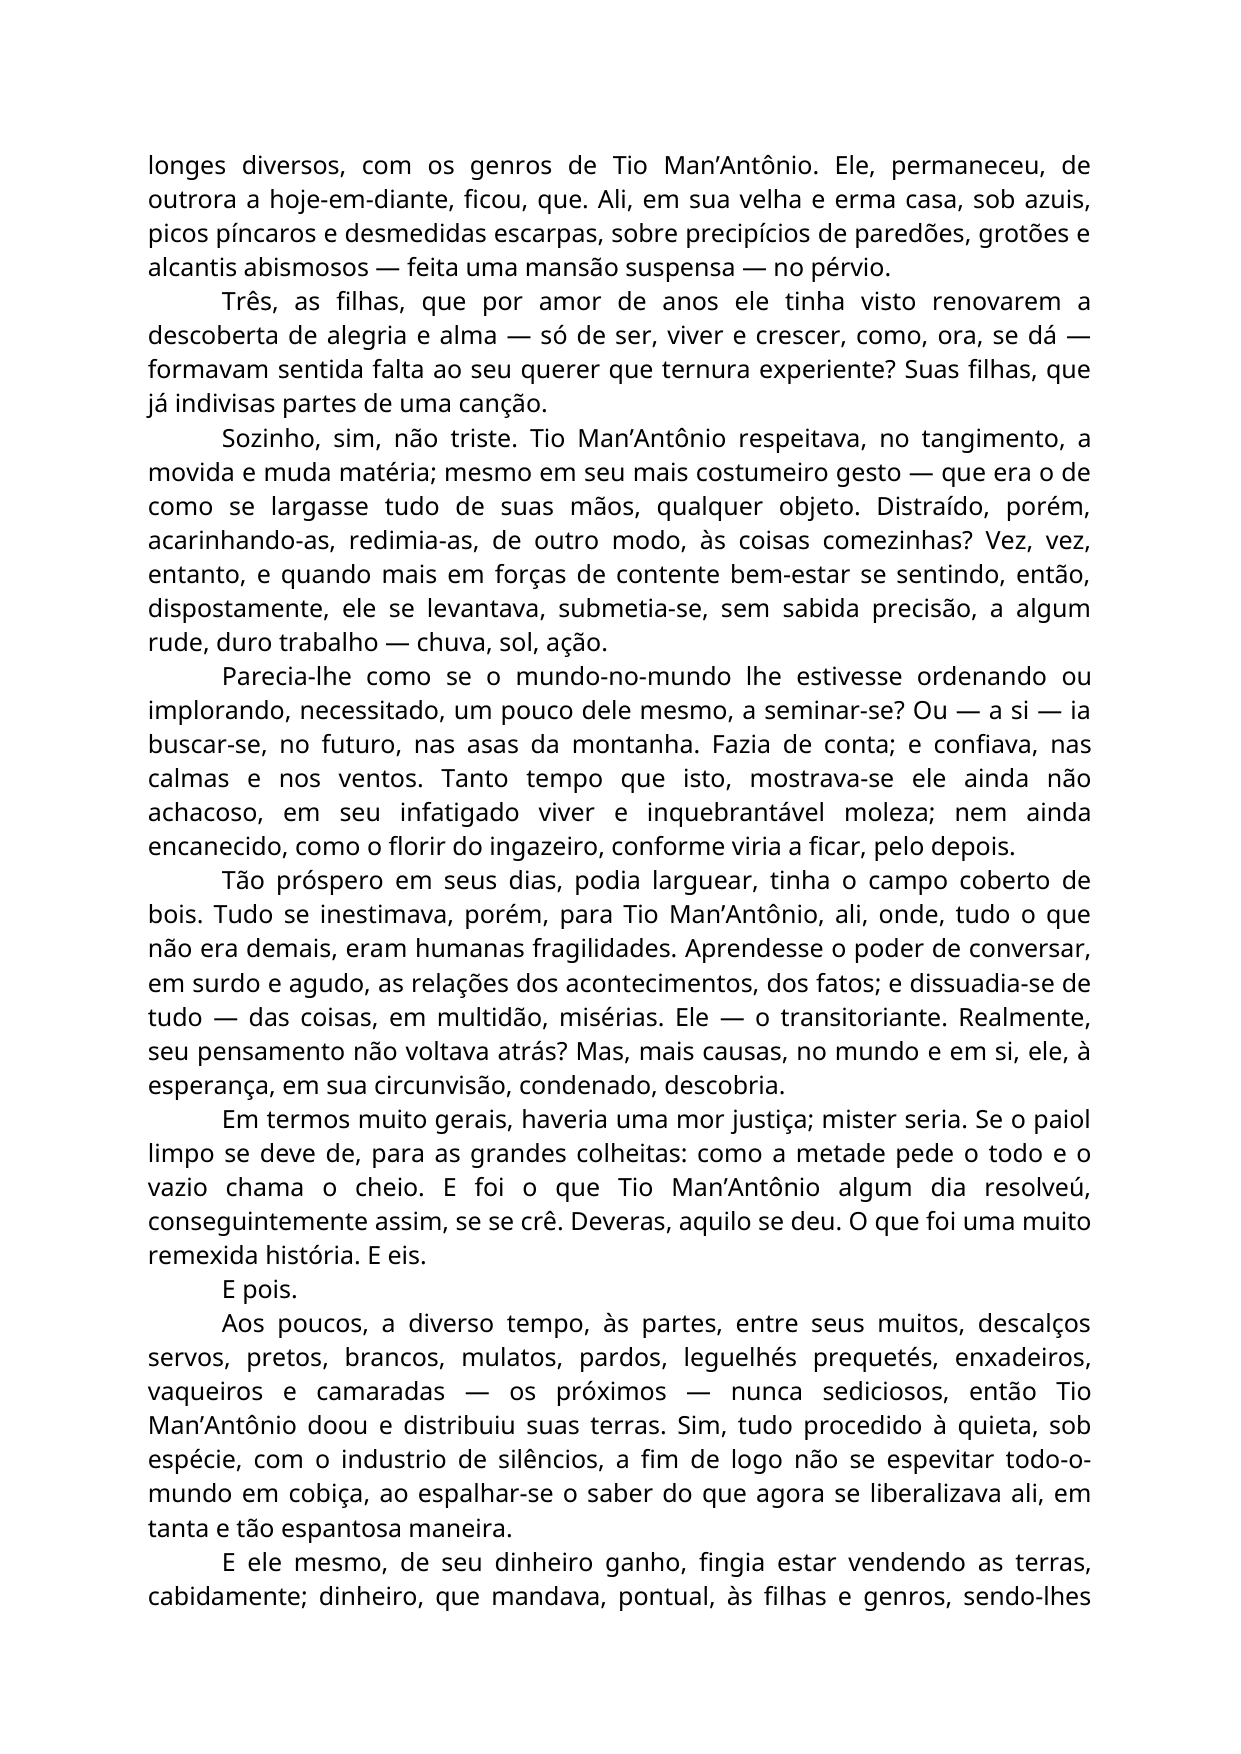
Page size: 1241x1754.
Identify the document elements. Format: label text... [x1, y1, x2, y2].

text Tão próspero em seus dias, podia larguear, tinha o campo coberto de bois. Tudo se inestimava, porém, para Tio Man’Antônio, ali, onde, tudo o que não era demais, eram humanas fragilidades. Aprendesse o poder de conversar, em surdo e agudo, as relações dos acontecimentos, dos fatos; e dissuadia-se de tudo — das coisas, em multidão, misérias. Ele — o transitoriante. Realmente, seu pensamento não voltava atrás? Mas, mais causas, no mundo e em si, ele, à esperança, em sua circunvisão, condenado, descobria. [148, 863, 1092, 1101]
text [148, 1544, 1092, 1612]
text Parecia-lhe como se o mundo-no-mundo lhe estivesse ordenando ou implorando, necessitado, um pouco dele mesmo, a seminar-se? Ou — a si — ia buscar-se, no futuro, nas asas da montanha. Fazia de conta; e confiava, nas calmas e nos ventos. Tanto tempo que isto, mostrava-se ele ainda não achacoso, em seu infatigado viver e inquebrantável moleza; nem ainda encanecido, como o florir do ingazeiro, conforme viria a ficar, pelo depois. [148, 659, 1092, 863]
text Sozinho, sim, não triste. Tio Man’Antônio respeitava, no tangimento, a movida e muda matéria; mesmo em seu mais costumeiro gesto — que era o de como se largasse tudo de suas mãos, qualquer objeto. Distraído, porém, acarinhando-as, redimia-as, de outro modo, às coisas comezinhas? Vez, vez, entanto, e quando mais em forças de contente bem-estar se sentindo, então, dispostamente, ele se levantava, submetia-se, sem sabida precisão, a algum rude, duro trabalho — chuva, sol, ação. [148, 420, 1092, 659]
text Em termos muito gerais, haveria uma mor justiça; mister seria. Se o paiol limpo se deve de, para as grandes colheitas: como a metade pede o todo e o vazio chama o cheio. E foi o que Tio Man’Antônio algum dia resolveú, conseguintemente assim, se se crê. Deveras, aquilo se deu. O que foi uma muito remexida história. E eis. [148, 1101, 1092, 1272]
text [148, 148, 1092, 284]
text Três, as filhas, que por amor de anos ele tinha visto renovarem a descoberta de alegria e alma — só de ser, viver e crescer, como, ora, se dá — formavam sentida falta ao seu querer que ternura experiente? Suas filhas, que já indivisas partes de uma canção. [148, 284, 1092, 420]
text E pois. [148, 1272, 1092, 1306]
text Aos poucos, a diverso tempo, às partes, entre seus muitos, descalços servos, pretos, brancos, mulatos, pardos, leguelhés prequetés, enxadeiros, vaqueiros e camaradas — os próximos — nunca sediciosos, então Tio Man’Antônio doou e distribuiu suas terras. Sim, tudo procedido à quieta, sob espécie, com o industrio de silêncios, a fim de logo não se espevitar todo-o-mundo em cobiça, ao espalhar-se o saber do que agora se liberalizava ali, em tanta e tão espantosa maneira. [148, 1306, 1092, 1544]
